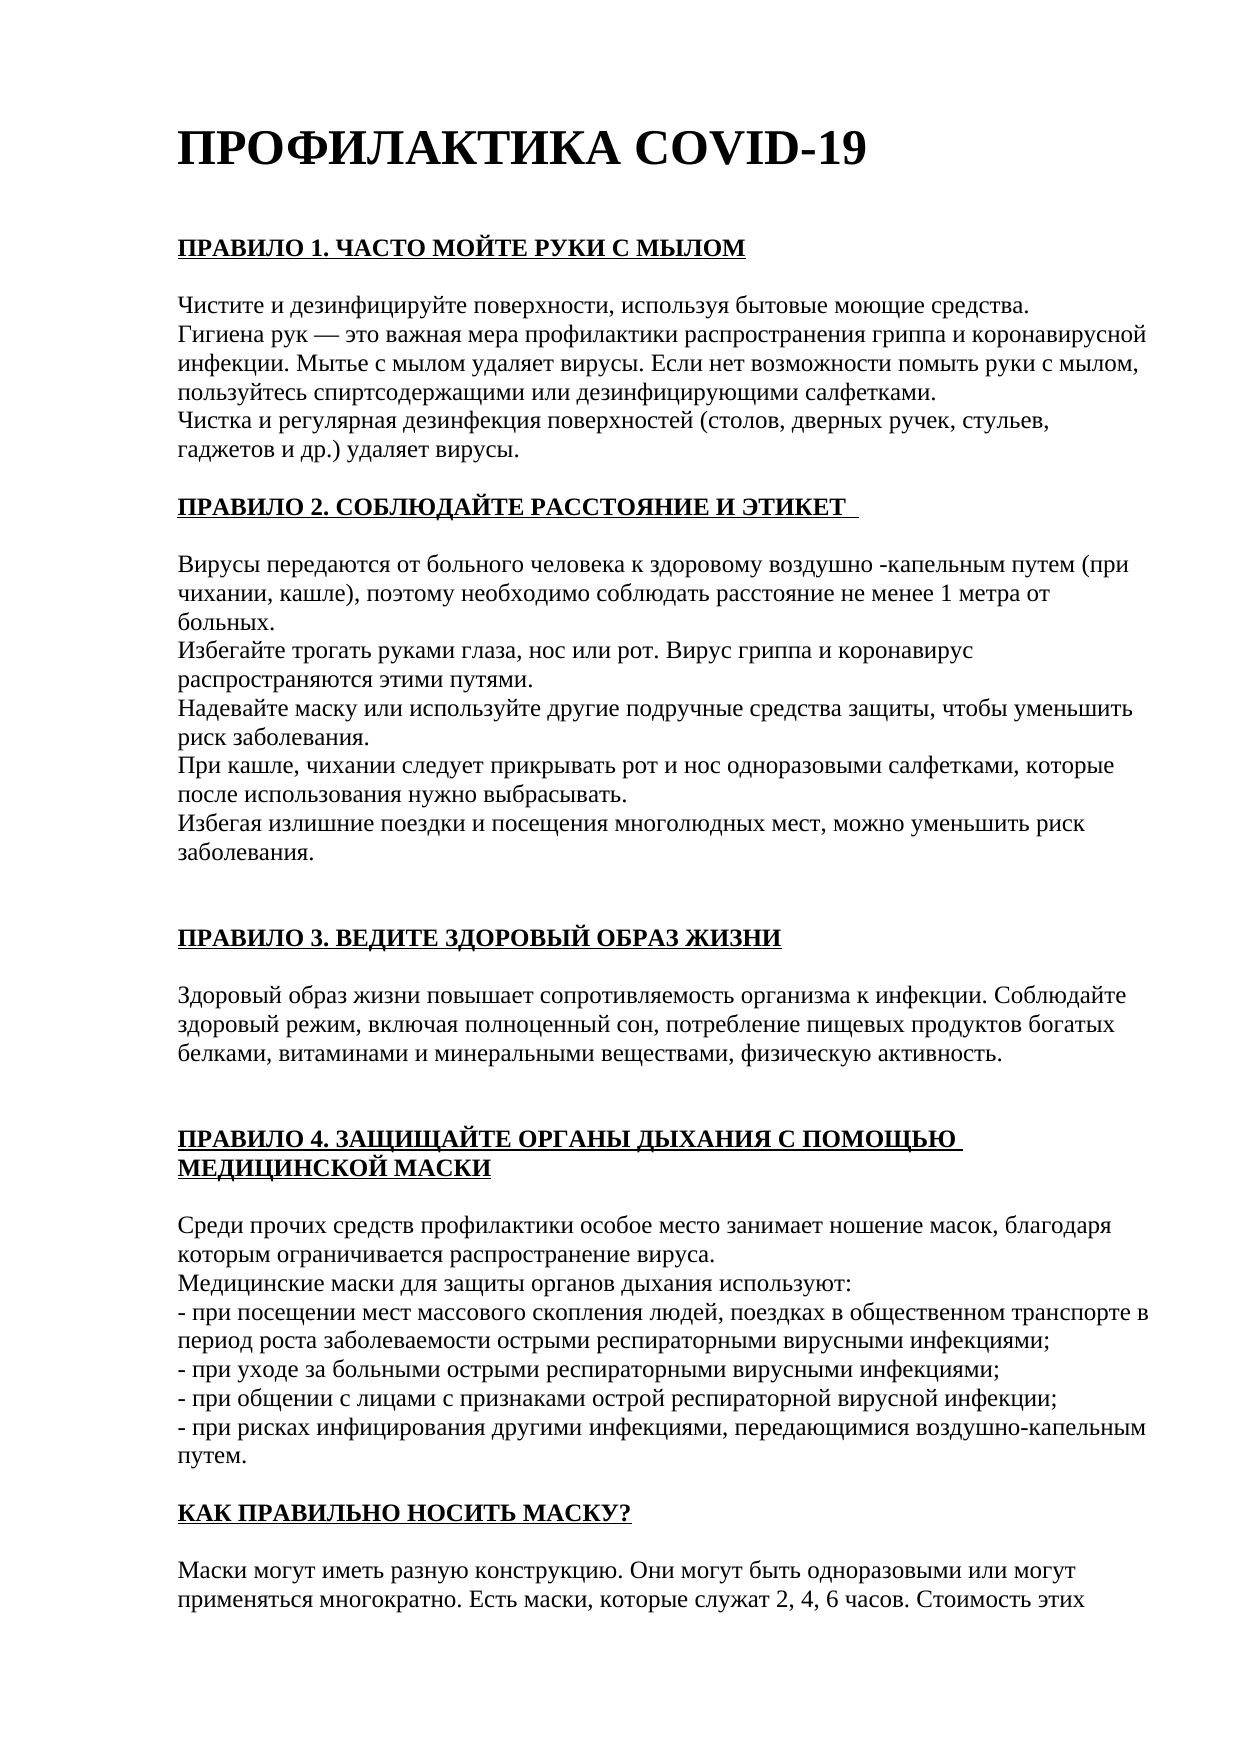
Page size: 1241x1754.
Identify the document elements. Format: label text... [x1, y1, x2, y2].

text ПРОФИЛАКТИКА COVID-19 [177, 118, 1152, 176]
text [177, 1096, 1152, 1613]
text ПРАВИЛО 1. ЧАСТО МОЙТЕ РУКИ С МЫЛОМ Чистите и дезинфицируйте поверхности, используя бытовые моющие средства. Гигиена рук — это важная мера профилактики распространения гриппа и коронавирусной инфекции. Мытье с мылом удаляет вирусы. Если нет возможности помыть руки с мылом, пользуйтесь спиртсодержащими или дезинфицирующими салфетками. Чистка и регулярная дезинфекция поверхностей (столов, дверных ручек, стульев, гаджетов и др.) удаляет вирусы. ПРАВИЛО 2. СОБЛЮДАЙТЕ РАССТОЯНИЕ И ЭТИКЕТ Вирусы передаются от больного человека к здоровому воздушно -капельным путем (при чихании, кашле), поэтому необходимо соблюдать расстояние не менее 1 метра от больных. Избегайте трогать руками глаза, нос или рот. Вирус гриппа и коронавирус распространяются этими путями. Надевайте маску или используйте другие подручные средства защиты, чтобы уменьшить риск заболевания. При кашле, чихании следует прикрывать рот и нос одноразовыми салфетками, которые после использования нужно выбрасывать. Избегая излишние поездки и посещения многолюдных мест, можно уменьшить риск заболевания. ПРАВИЛО 3. ВЕДИТЕ ЗДОРОВЫЙ ОБРАЗ ЖИЗНИ Здоровый образ жизни повышает сопротивляемость организма к инфекции. Соблюдайте здоровый режим, включая полноценный сон, потребление пищевых продуктов богатых белками, витаминами и минеральными веществами, физическую активность. [177, 233, 1152, 1067]
